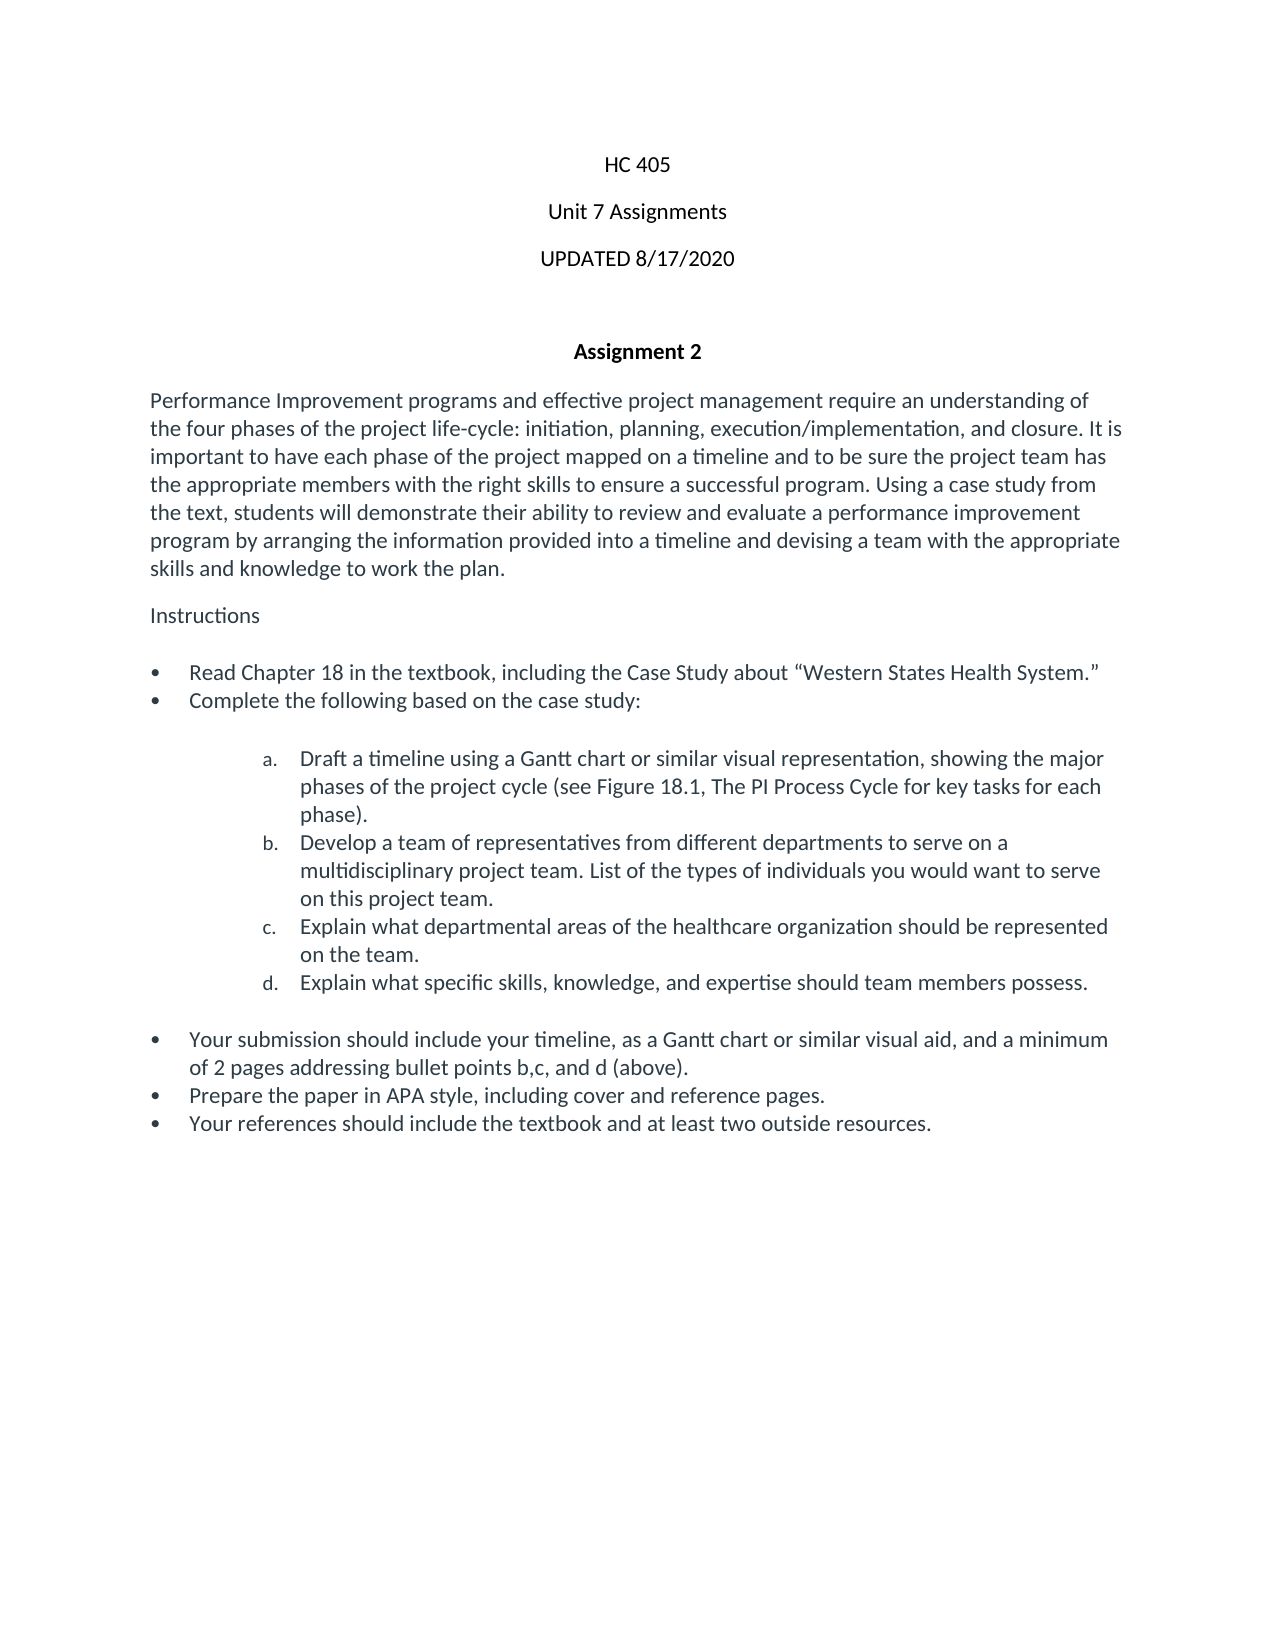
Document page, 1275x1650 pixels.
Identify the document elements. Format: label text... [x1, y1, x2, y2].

list Explain what specific skills, knowledge, and expertise should team members possess. [262, 968, 1125, 996]
list Draft a timeline using a Gantt chart or similar visual representation, showing the major phases of the project cycle (see Figure 18.1, The PI Process Cycle for key tasks for each phase). [262, 744, 1125, 828]
text Assignment 2 [150, 337, 1125, 366]
list Develop a team of representatives from different departments to serve on a multidisciplinary project team. List of the types of individuals you would want to serve on this project team. [262, 828, 1125, 912]
list Your submission should include your timeline, as a Gantt chart or similar visual aid, and a minimum of 2 pages addressing bullet points b,c, and d (above). [152, 1025, 1125, 1081]
list Read Chapter 18 in the textbook, including the Case Study about “Western States Health System.” [152, 658, 1125, 687]
text Unit 7 Assignments [150, 197, 1125, 225]
list Prepare the paper in APA style, including cover and reference pages. [152, 1081, 1125, 1109]
list Complete the following based on the case study: [152, 687, 1125, 714]
text HC 405 [150, 150, 1125, 178]
text Instructions [150, 601, 1125, 629]
list Explain what departmental areas of the healthcare organization should be represented on the team. [262, 912, 1125, 968]
text UPDATED 8/17/2020 [150, 244, 1125, 272]
text Performance Improvement programs and effective project management require an understanding of the four phases of the project life-cycle: initiation, planning, execution/implementation, and closure. It is important to have each phase of the project mapped on a timeline and to be sure the project team has the appropriate members with the right skills to ensure a successful program. Using a case study from the text, students will demonstrate their ability to review and evaluate a performance improvement program by arranging the information provided into a timeline and devising a team with the appropriate skills and knowledge to work the plan. [150, 386, 1125, 583]
list Your references should include the textbook and at least two outside resources. [152, 1109, 1125, 1137]
